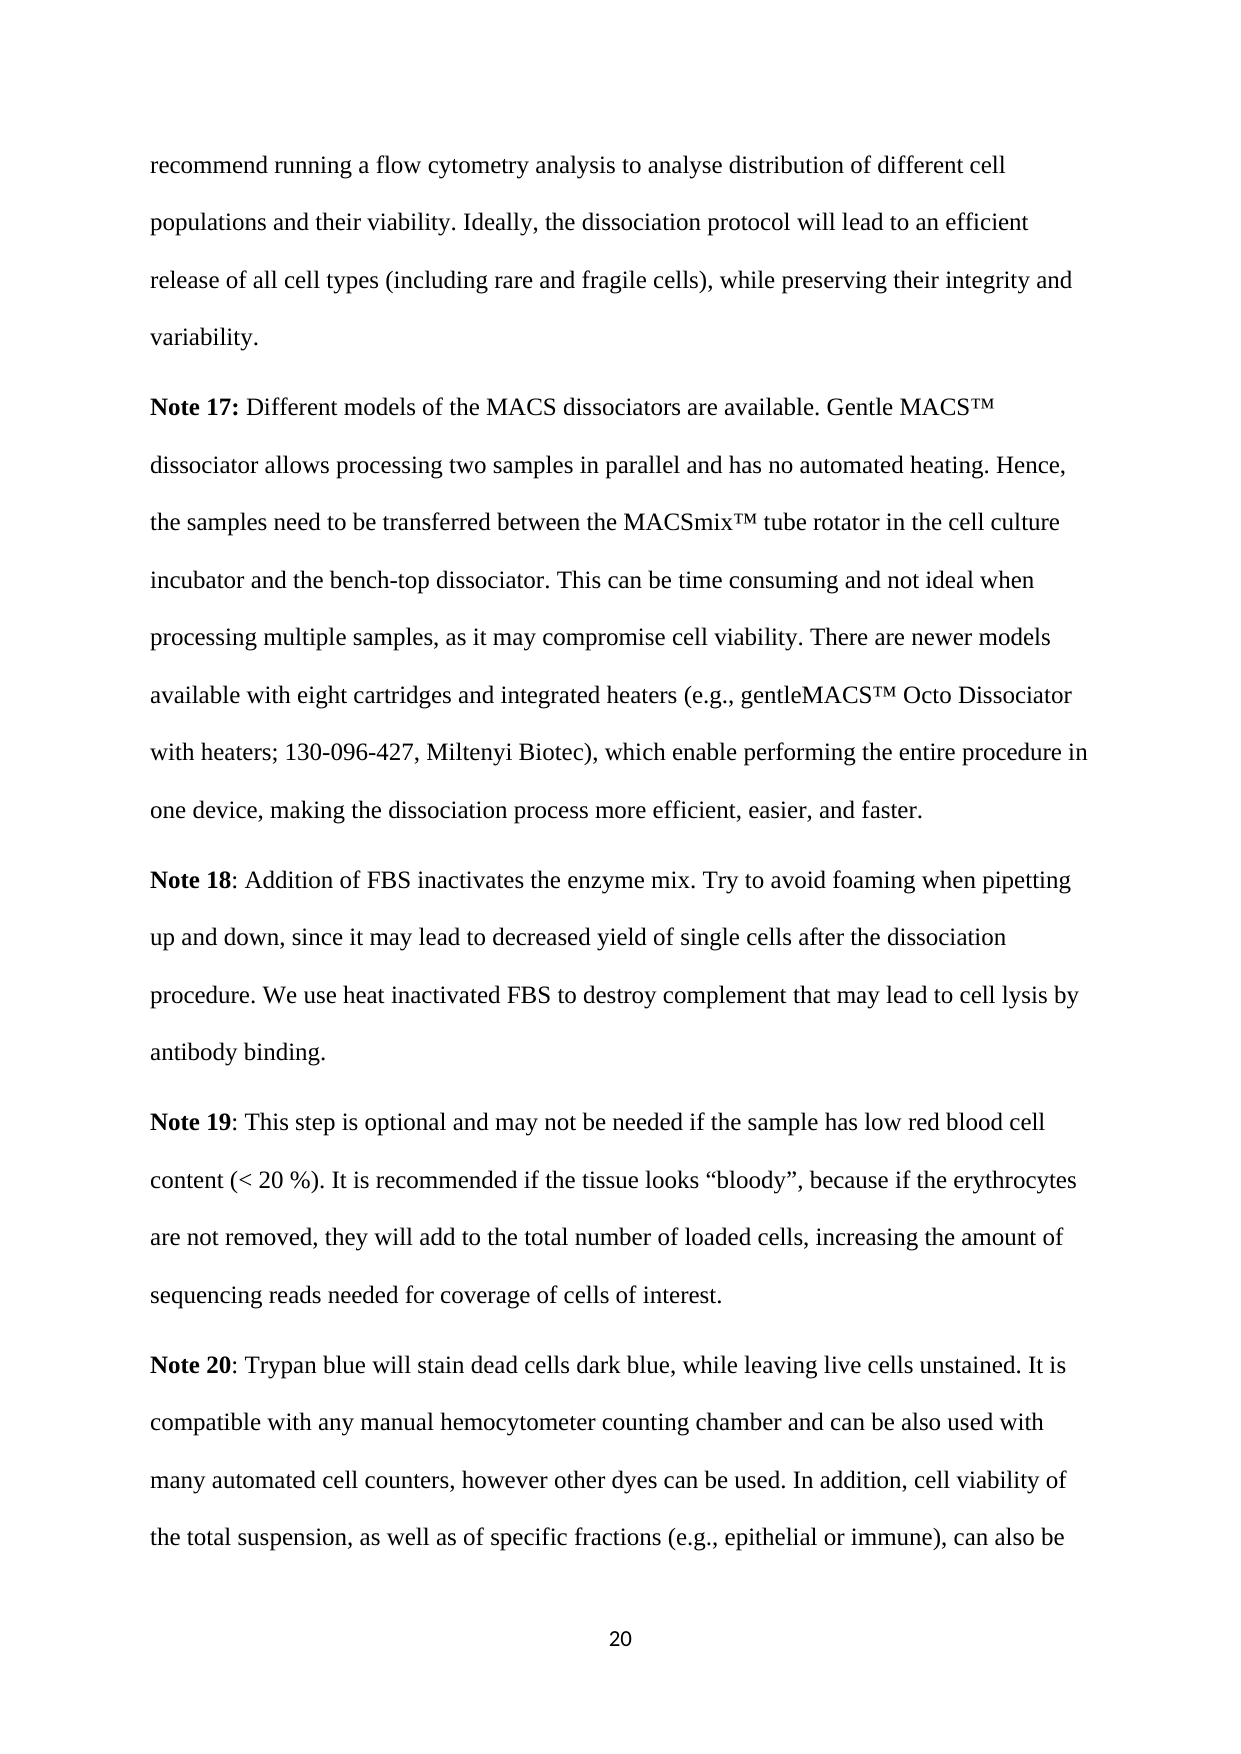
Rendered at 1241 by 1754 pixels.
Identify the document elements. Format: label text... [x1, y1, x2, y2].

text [150, 150, 1090, 351]
text Note 17: Different models of the MACS dissociators are available. Gentle MACS™ dissociator allows processing two samples in parallel and has no automated heating. Hence, the samples need to be transferred between the MACSmix™ tube rotator in the cell culture incubator and the bench-top dissociator. This can be time consuming and not ideal when processing multiple samples, as it may compromise cell viability. There are newer models available with eight cartridges and integrated heaters (e.g., gentleMACS™ Octo Dissociator with heaters; 130-096-427, Miltenyi Biotec), which enable performing the entire procedure in one device, making the dissociation process more efficient, easier, and faster. [150, 392, 1090, 824]
text Note 19: This step is optional and may not be needed if the sample has low red blood cell content (< 20 %). It is recommended if the tissue looks “bloody”, because if the erythrocytes are not removed, they will add to the total number of loaded cells, increasing the amount of sequencing reads needed for coverage of cells of interest. [150, 1107, 1090, 1309]
text Note 18: Addition of FBS inactivates the enzyme mix. Try to avoid foaming when pipetting up and down, since it may lead to decreased yield of single cells after the dissociation procedure. We use heat inactivated FBS to destroy complement that may lead to cell lysis by antibody binding. [150, 865, 1090, 1066]
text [150, 1350, 1090, 1551]
